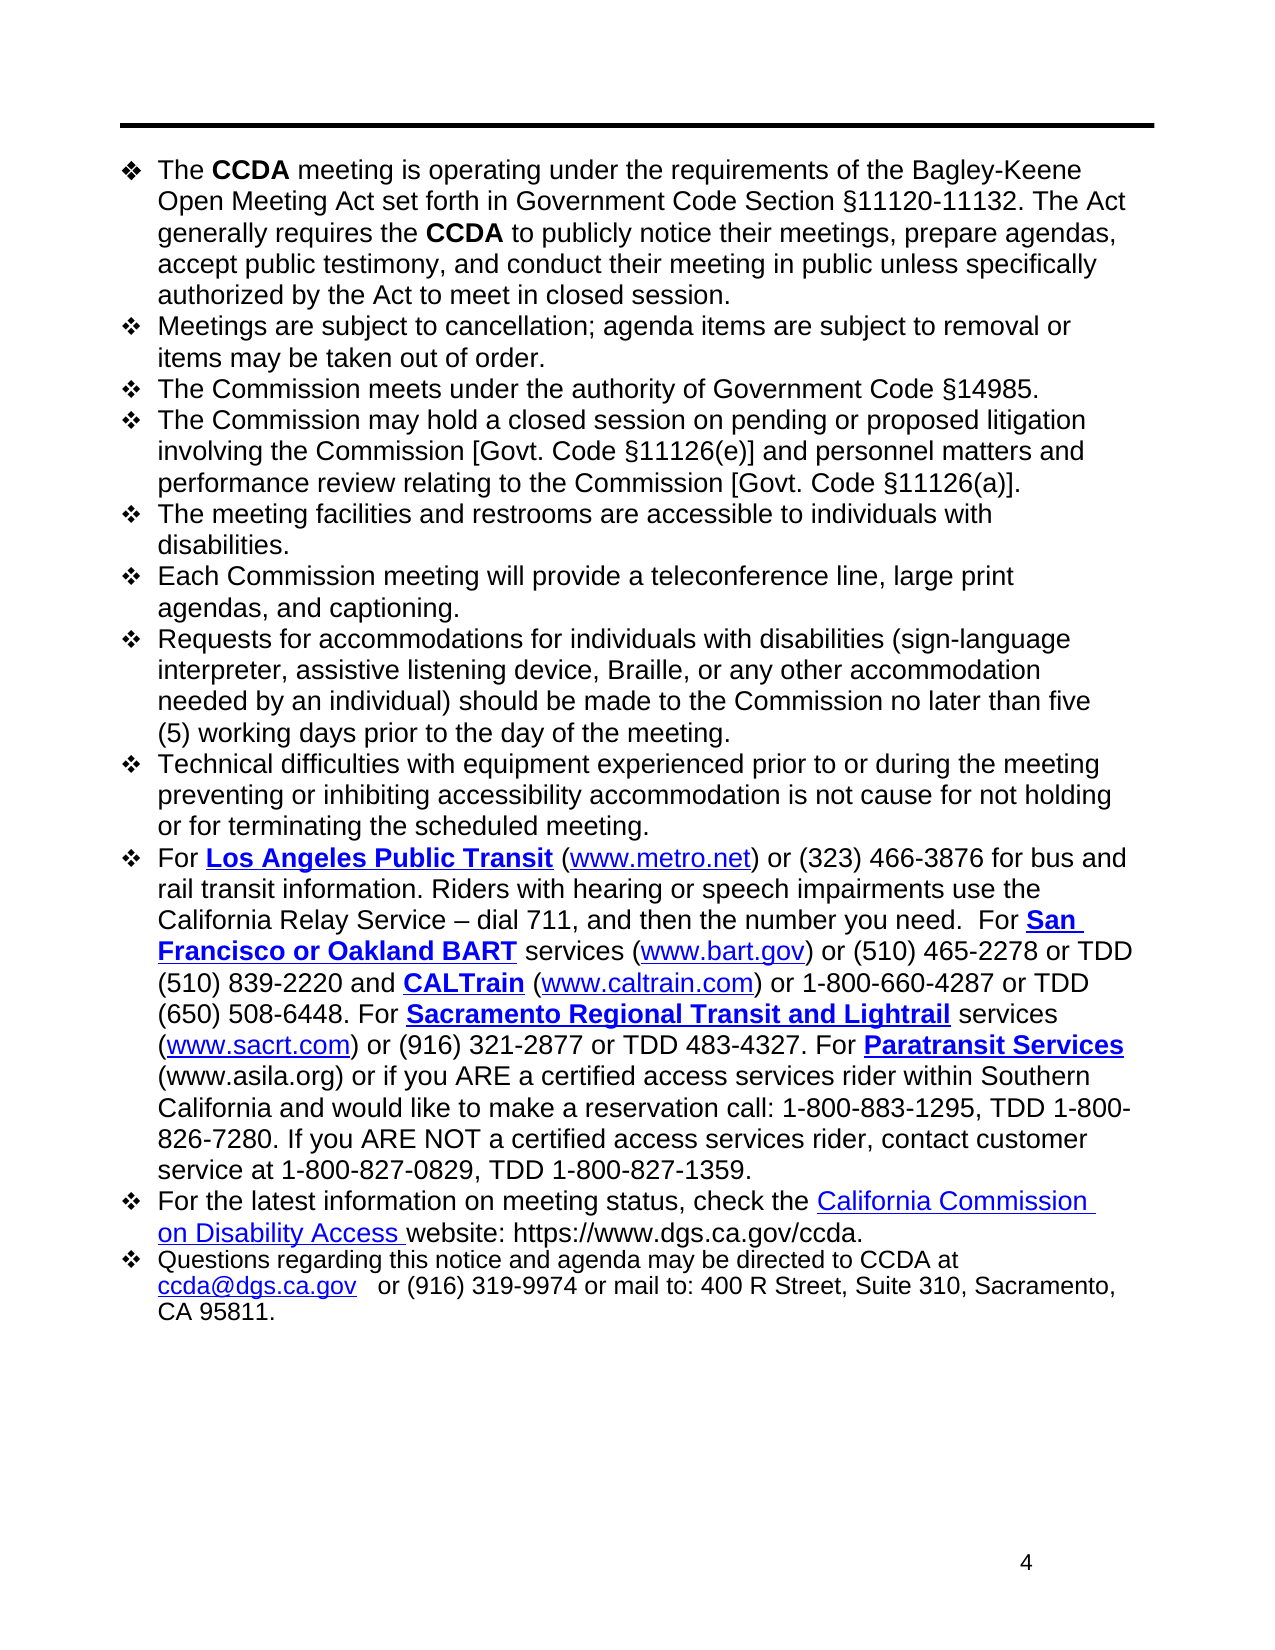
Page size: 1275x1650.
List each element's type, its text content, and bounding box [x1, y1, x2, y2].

list Each Commission meeting will provide a teleconference line, large print agendas, and captioning. [120, 560, 1084, 623]
list Questions regarding this notice and agenda may be directed to CCDA at ccda@dgs.ca.gov or (916) 319-9974 or mail to: 400 R Street, Suite 310, Sacramento, CA 95811. [120, 1248, 1155, 1326]
list For the latest information on meeting status, check the California Commission on Disability Access website: https://www.dgs.ca.gov/ccda. [120, 1185, 1102, 1248]
list The Commission meets under the authority of Government Code §14985. [120, 373, 1155, 404]
list Meetings are subject to cancellation; agenda items are subject to removal or items may be taken out of order. [120, 310, 1079, 373]
list For Los Angeles Public Transit (www.metro.net) or (323) 466-3876 for bus and rail transit information. Riders with hearing or speech impairments use the California Relay Service – dial 711, and then the number you need. For San Francisco or Oakland BART services (www.bart.gov) or (510) 465-2278 or TDD (510) 839-2220 and CALTrain (www.caltrain.com) or 1-800-660-4287 or TDD (650) 508-6448. For Sacramento Regional Transit and Lightrail services (www.sacrt.com) or (916) 321-2877 or TDD 483-4327. For Paratransit Services (www.asila.org) or if you ARE a certified access services rider within Southern California and would like to make a reservation call: 1-800-883-1295, TDD 1-800-826-7280. If you ARE NOT a certified access services rider, contact customer service at 1-800-827-0829, TDD 1-800-827-1359. [120, 842, 1144, 1185]
list The CCDA meeting is operating under the requirements of the Bagley-Keene Open Meeting Act set forth in Government Code Section §11120-11132. The Act generally requires the CCDA to publicly notice their meetings, prepare agendas, accept public testimony, and conduct their meeting in public unless specifically authorized by the Act to meet in closed session. [120, 154, 1155, 310]
list The meeting facilities and restrooms are accessible to individuals with disabilities. [120, 498, 1009, 560]
list Requests for accommodations for individuals with disabilities (sign-language interpreter, assistive listening device, Braille, or any other accommodation needed by an individual) should be made to the Commission no later than five (5) working days prior to the day of the meeting. [120, 623, 1122, 748]
list The Commission may hold a closed session on pending or proposed litigation involving the Commission [Govt. Code §11126(e)] and personnel matters and performance review relating to the Commission [Govt. Code §11126(a)]. [120, 404, 1091, 498]
list Technical difficulties with equipment experienced prior to or during the meeting preventing or inhibiting accessibility accommodation is not cause for not holding or for terminating the scheduled meeting. [120, 748, 1120, 842]
